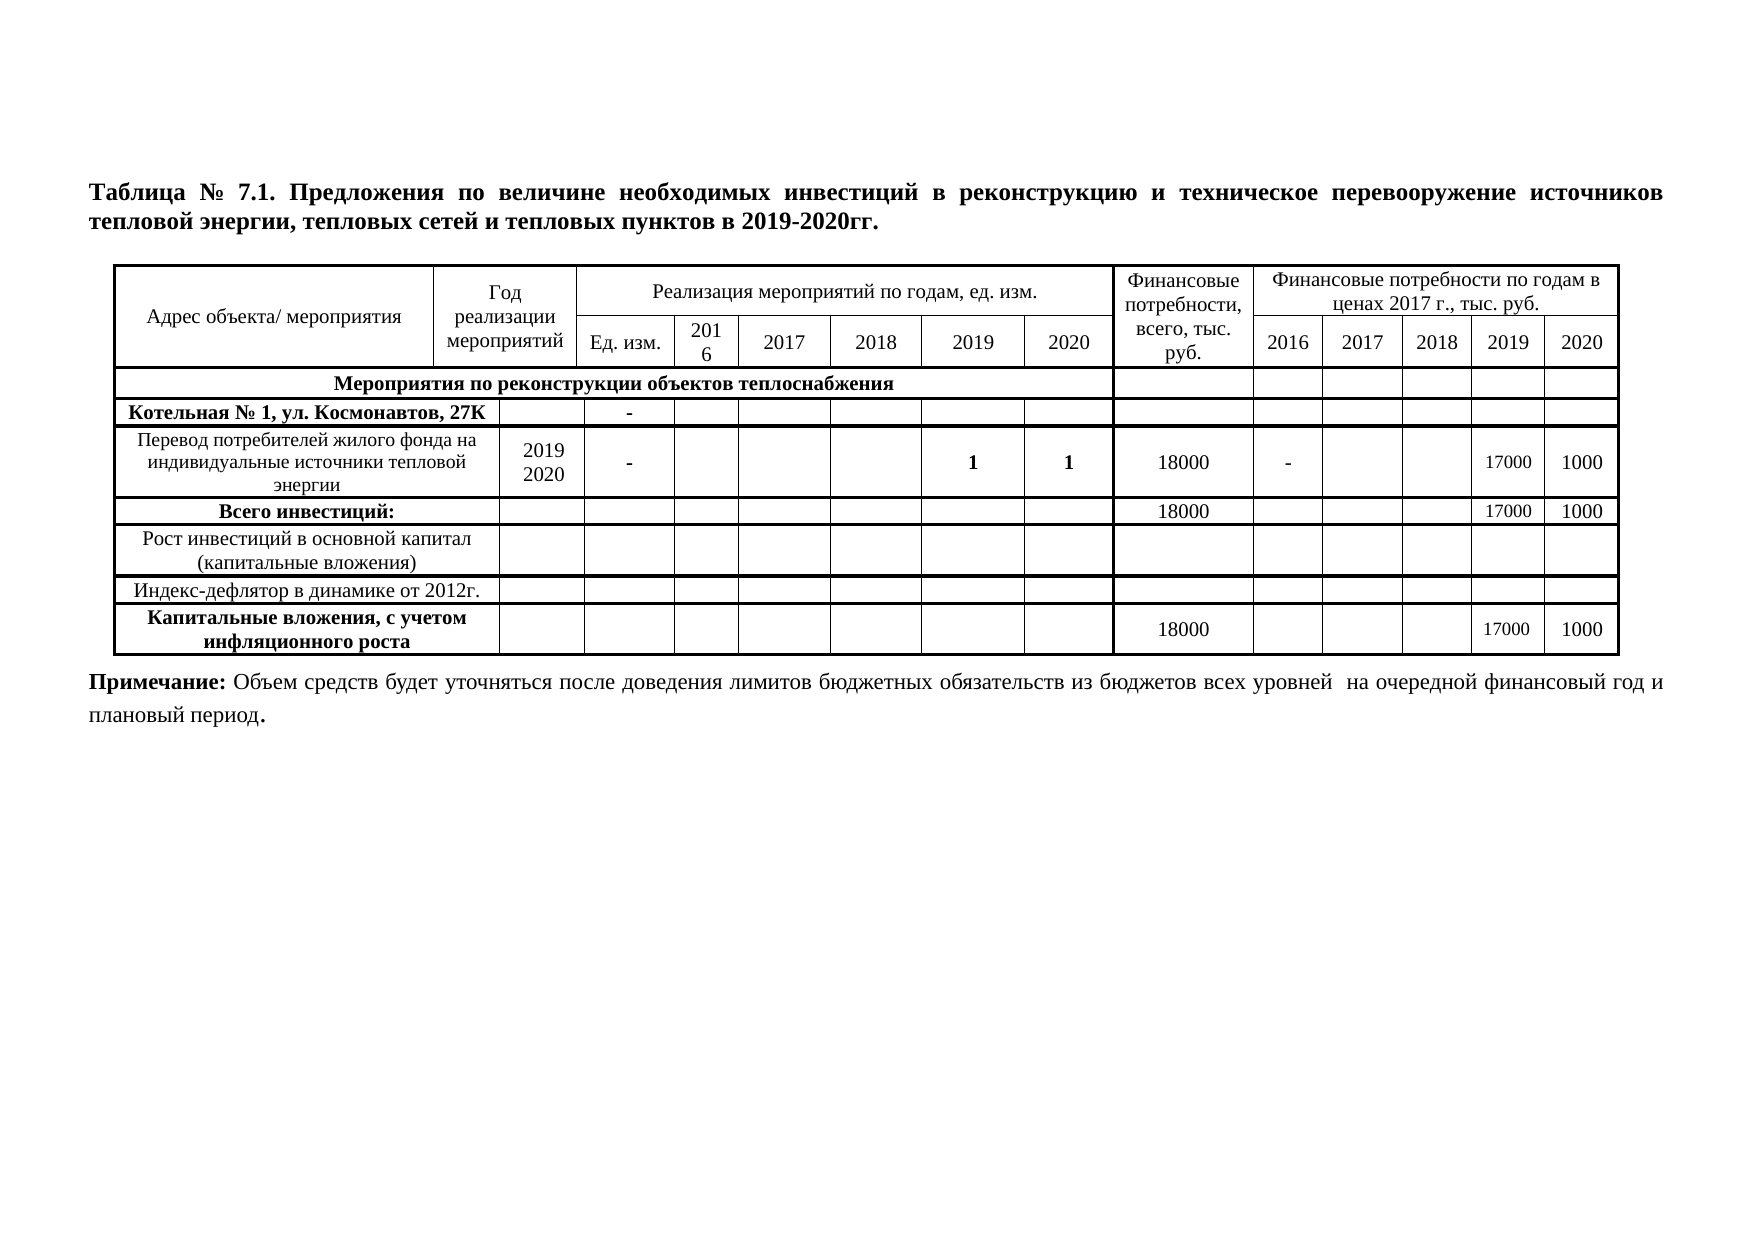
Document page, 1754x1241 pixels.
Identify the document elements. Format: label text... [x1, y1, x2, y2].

table_cell [500, 605, 584, 653]
table_cell [1403, 369, 1471, 397]
table_cell [1472, 369, 1544, 397]
table_cell 1000 [1545, 605, 1617, 653]
table_cell 2018 [831, 316, 921, 366]
table_cell 17000 [1472, 499, 1544, 523]
table_cell 2018 [1403, 316, 1471, 366]
table_cell Мероприятия по реконструкции объектов теплоснабжения [116, 369, 1112, 397]
table_cell [739, 526, 830, 574]
table_cell 1 [922, 428, 1024, 496]
table_cell Индекс-дефлятор в динамике от 2012г. [116, 578, 499, 602]
text Примечание: Объем средств будет уточняться после доведения лимитов бюджетных обязательств из бюджетов всех уровней на очередной финансовый год и плановый период. [89, 668, 1665, 728]
table_cell 1000 [1545, 428, 1617, 496]
table_cell [585, 499, 674, 523]
table_cell [1403, 605, 1471, 653]
table_cell [1254, 526, 1322, 574]
table_cell 2016 [675, 316, 738, 366]
table_cell [1323, 369, 1402, 397]
table_cell [1025, 526, 1112, 574]
table_cell [1025, 499, 1112, 523]
table_cell [739, 400, 830, 424]
table_cell [500, 526, 584, 574]
table_cell 2020 [1025, 316, 1112, 366]
table_cell [500, 499, 584, 523]
table_cell 2017 [739, 316, 830, 366]
table_cell [1115, 400, 1253, 424]
table_cell [585, 578, 674, 602]
table_cell [500, 400, 584, 424]
table_cell [922, 526, 1024, 574]
table_cell [1403, 526, 1471, 574]
table_cell [675, 400, 738, 424]
table_cell 2017 [1323, 316, 1402, 366]
table_cell [1472, 578, 1544, 602]
table_cell [1254, 578, 1322, 602]
table_cell [1025, 400, 1112, 424]
table_cell [1025, 605, 1112, 653]
table_cell - [1254, 428, 1322, 496]
table_cell 18000 [1115, 428, 1253, 496]
table_cell [1403, 499, 1471, 523]
table_cell 1 [1025, 428, 1112, 496]
table_cell Перевод потребителей жилого фонда на индивидуальные источники тепловой энергии [116, 428, 499, 496]
table_cell [585, 605, 674, 653]
table_cell [831, 499, 921, 523]
table_header Адрес объекта/ мероприятия [116, 267, 433, 366]
table_cell 18000 [1115, 499, 1253, 523]
table_cell [739, 499, 830, 523]
table_cell [1323, 428, 1402, 496]
table_cell [1254, 499, 1322, 523]
table_cell [1545, 369, 1617, 397]
table_cell [1323, 605, 1402, 653]
table_cell [831, 400, 921, 424]
table_cell [922, 499, 1024, 523]
table_cell [675, 526, 738, 574]
table_cell [1115, 526, 1253, 574]
table_cell Капитальные вложения, с учетом инфляционного роста [116, 605, 499, 653]
table_cell [1403, 428, 1471, 496]
table_cell Всего инвестиций: [116, 499, 499, 523]
table_cell 2020 [1545, 316, 1617, 366]
table_cell [739, 428, 830, 496]
table_cell [675, 499, 738, 523]
table_header Финансовые потребности по годам в ценах 2017 г., тыс. руб. [1254, 267, 1617, 315]
table_header Реализация мероприятий по годам, ед. изм. [577, 267, 1112, 315]
table_cell [675, 428, 738, 496]
table_cell [1254, 605, 1322, 653]
table_header Год реализации мероприятий [434, 267, 576, 366]
table_cell [1025, 578, 1112, 602]
table_cell 2016 [1254, 316, 1322, 366]
table_cell [1254, 400, 1322, 424]
table_cell [1115, 578, 1253, 602]
table_cell [1545, 578, 1617, 602]
table_cell [1323, 400, 1402, 424]
table_cell 17000 [1472, 605, 1544, 653]
table_cell - [585, 428, 674, 496]
text Таблица № 7.1. Предложения по величине необходимых инвестиций в реконструкцию и техническое перевооружение источников тепловой энергии, тепловых сетей и тепловых пунктов в 2019-2020гг. [89, 177, 1665, 235]
table_cell [831, 428, 921, 496]
table_cell [1403, 400, 1471, 424]
table_cell [1323, 578, 1402, 602]
table_cell [1323, 499, 1402, 523]
table_cell 1000 [1545, 499, 1617, 523]
table_cell 2019 2020 [500, 428, 584, 496]
table_cell 2019 [1472, 316, 1544, 366]
table_cell [1403, 578, 1471, 602]
table_cell [922, 578, 1024, 602]
table_cell [1545, 400, 1617, 424]
table_cell [1472, 526, 1544, 574]
table_cell [1472, 400, 1544, 424]
table_cell [1254, 369, 1322, 397]
table_cell [831, 526, 921, 574]
table_cell [739, 605, 830, 653]
table_cell [922, 605, 1024, 653]
table_cell [675, 605, 738, 653]
table_cell [922, 400, 1024, 424]
table_cell [500, 578, 584, 602]
table_cell [585, 526, 674, 574]
table_cell Ед. изм. [577, 316, 674, 366]
table_cell 18000 [1115, 605, 1253, 653]
table_cell 2019 [922, 316, 1024, 366]
table_cell [675, 578, 738, 602]
table_cell [1115, 369, 1253, 397]
table_cell [831, 578, 921, 602]
table_header Финансовые потребности, всего, тыс. руб. [1115, 267, 1253, 366]
table_cell - [585, 400, 674, 424]
table_cell [739, 578, 830, 602]
table_cell [831, 605, 921, 653]
table_cell Котельная № 1, ул. Космонавтов, 27К [116, 400, 499, 424]
table_cell 17000 [1472, 428, 1544, 496]
table_cell [1545, 526, 1617, 574]
table_cell [1323, 526, 1402, 574]
table_cell Рост инвестиций в основной капитал (капитальные вложения) [116, 526, 499, 574]
